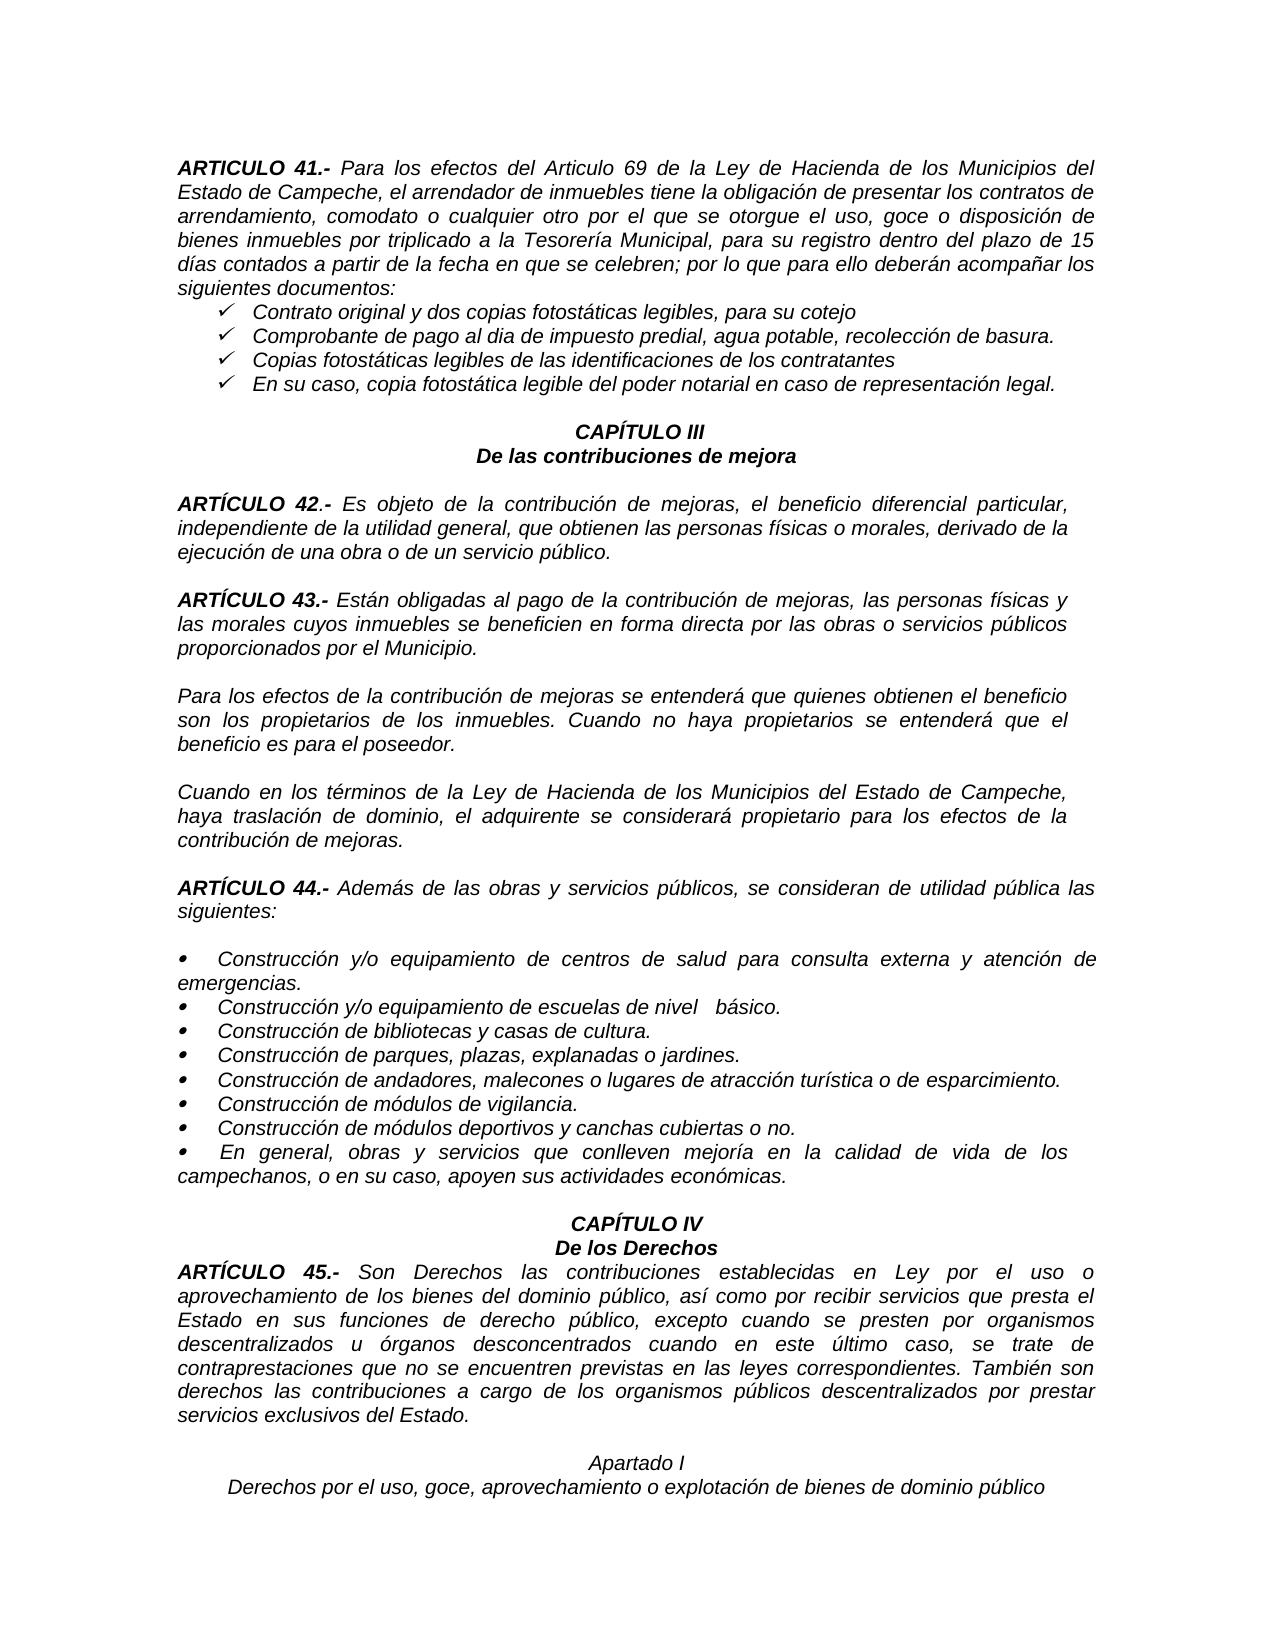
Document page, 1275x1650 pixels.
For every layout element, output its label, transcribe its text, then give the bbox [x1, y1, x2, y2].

list Construcción de módulos de vigilancia. [177, 1091, 1098, 1116]
text De las contribuciones de mejora [177, 444, 1098, 468]
text ARTICULO 41.- Para los efectos del Articulo 69 de la Ley de Hacienda de los Municipios del Estado de Campeche, el arrendador de inmuebles tiene la obligación de presentar los contratos de arrendamiento, comodato o cualquier otro por el que se otorgue el uso, goce o disposición de bienes inmuebles por triplicado a la Tesorería Municipal, para su registro dentro del plazo de 15 días contados a partir de la fecha en que se celebren; por lo que para ello deberán acompañar los siguientes documentos: [177, 156, 1098, 300]
list Construcción de módulos deportivos y canchas cubiertas o no. [177, 1116, 1098, 1139]
list Contrato original y dos copias fotostáticas legibles, para su cotejo [215, 300, 1098, 324]
text ARTÍCULO 43.- Están obligadas al pago de la contribución de mejoras, las personas físicas y las morales cuyos inmuebles se beneficien en forma directa por las obras o servicios públicos proporcionados por el Municipio. [177, 588, 1071, 660]
text CAPÍTULO IV [177, 1212, 1098, 1236]
list Construcción de bibliotecas y casas de cultura. [177, 1019, 1098, 1043]
list Copias fotostáticas legibles de las identificaciones de los contratantes [215, 348, 1098, 372]
text Derechos por el uso, goce, aprovechamiento o explotación de bienes de dominio público [177, 1475, 1098, 1499]
list En su caso, copia fotostática legible del poder notarial en caso de representación legal. [215, 372, 1098, 396]
text ARTÍCULO 44.- Además de las obras y servicios públicos, se consideran de utilidad pública las siguientes: [177, 875, 1098, 923]
list Construcción de andadores, malecones o lugares de atracción turística o de esparcimiento. [177, 1067, 1098, 1091]
list Construcción y/o equipamiento de escuelas de nivel básico. [177, 995, 1098, 1019]
text Para los efectos de la contribución de mejoras se entenderá que quienes obtienen el beneficio son los propietarios de los inmuebles. Cuando no haya propietarios se entenderá que el beneficio es para el poseedor. [177, 684, 1071, 756]
text De los Derechos [177, 1236, 1098, 1259]
text ARTÍCULO 45.- Son Derechos las contribuciones establecidas en Ley por el uso o aprovechamiento de los bienes del dominio público, así como por recibir servicios que presta el Estado en sus funciones de derecho público, excepto cuando se presten por organismos descentralizados u órganos desconcentrados cuando en este último caso, se trate de contraprestaciones que no se encuentren previstas en las leyes correspondientes. También son derechos las contribuciones a cargo de los organismos públicos descentralizados por prestar servicios exclusivos del Estado. [177, 1259, 1098, 1427]
list Comprobante de pago al dia de impuesto predial, agua potable, recolección de basura. [215, 324, 1098, 348]
text Cuando en los términos de la Ley de Hacienda de los Municipios del Estado de Campeche, haya traslación de dominio, el adquirente se considerará propietario para los efectos de la contribución de mejoras. [177, 779, 1071, 851]
text Apartado I [177, 1451, 1098, 1475]
list Construcción de parques, plazas, explanadas o jardines. [177, 1043, 1098, 1067]
text ARTÍCULO 42.- Es objeto de la contribución de mejoras, el beneficio diferencial particular, independiente de la utilidad general, que obtienen las personas físicas o morales, derivado de la ejecución de una obra o de un servicio público. [177, 492, 1072, 564]
list Construcción y/o equipamiento de centros de salud para consulta externa y atención de emergencias. [177, 947, 1098, 995]
text CAPÍTULO III [177, 420, 1098, 444]
list En general, obras y servicios que conlleven mejoría en la calidad de vida de los campechanos, o en su caso, apoyen sus actividades económicas. [177, 1139, 1071, 1188]
